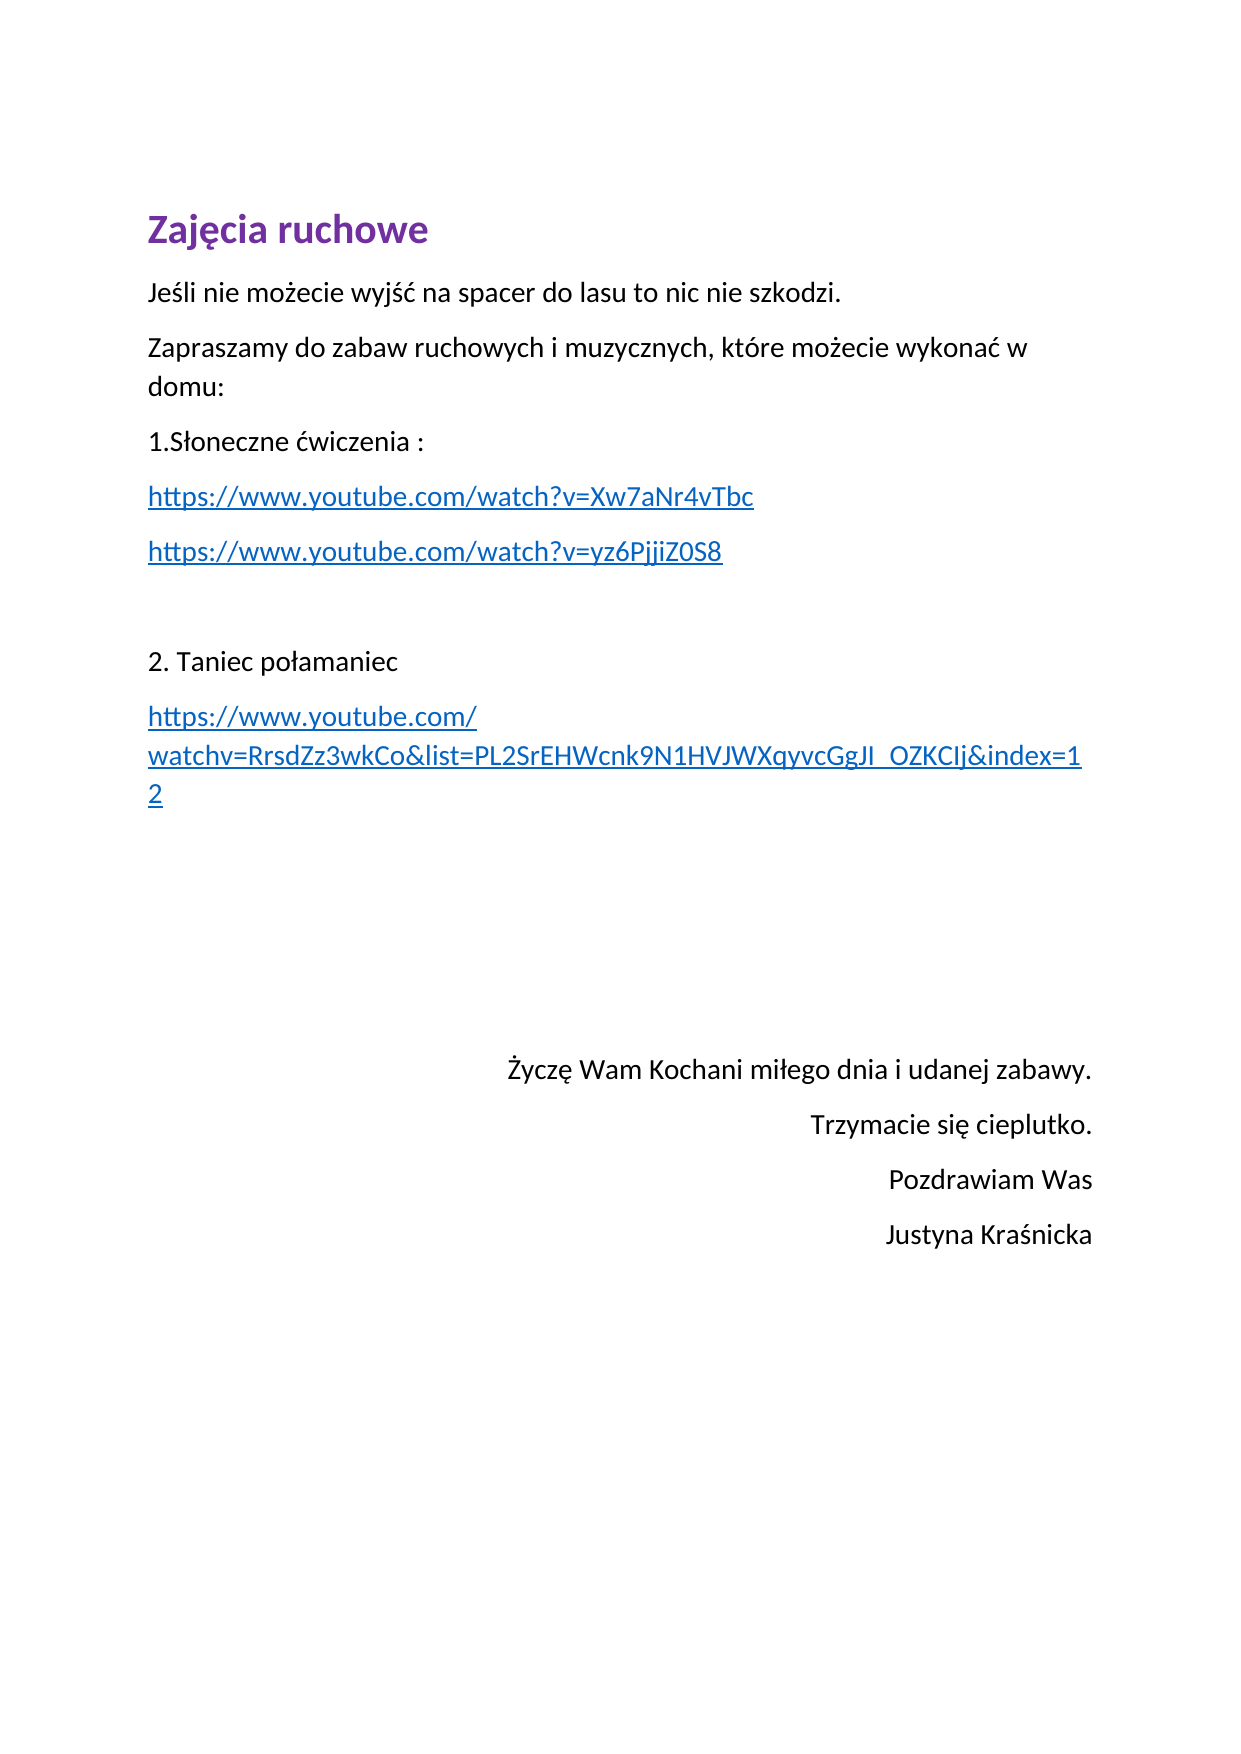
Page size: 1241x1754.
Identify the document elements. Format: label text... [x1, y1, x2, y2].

text 1.Słoneczne ćwiczenia : [148, 423, 1093, 458]
text Jeśli nie możecie wyjść na spacer do lasu to nic nie szkodzi. [148, 274, 1093, 310]
text 2. Taniec połamaniec [148, 643, 1093, 679]
text Zajęcia ruchowe [148, 203, 1093, 253]
text https://www.youtube.com/watch?v=Xw7aNr4vTbc [148, 478, 1093, 514]
text https://www.youtube.com/watchv=RrsdZz3wkCo&list=PL2SrEHWcnk9N1HVJWXqyvcGgJI_OZKCIj&index=12 [148, 698, 1093, 811]
text https://www.youtube.com/watch?v=yz6PjjiZ0S8 [148, 533, 1093, 569]
text Pozdrawiam Was [148, 1161, 1093, 1197]
text Życzę Wam Kochani miłego dnia i udanej zabawy. [148, 1051, 1093, 1086]
text Justyna Kraśnicka [148, 1216, 1093, 1252]
text Zapraszamy do zabaw ruchowych i muzycznych, które możecie wykonać w domu: [148, 329, 1093, 403]
text Trzymacie się cieplutko. [148, 1106, 1093, 1142]
